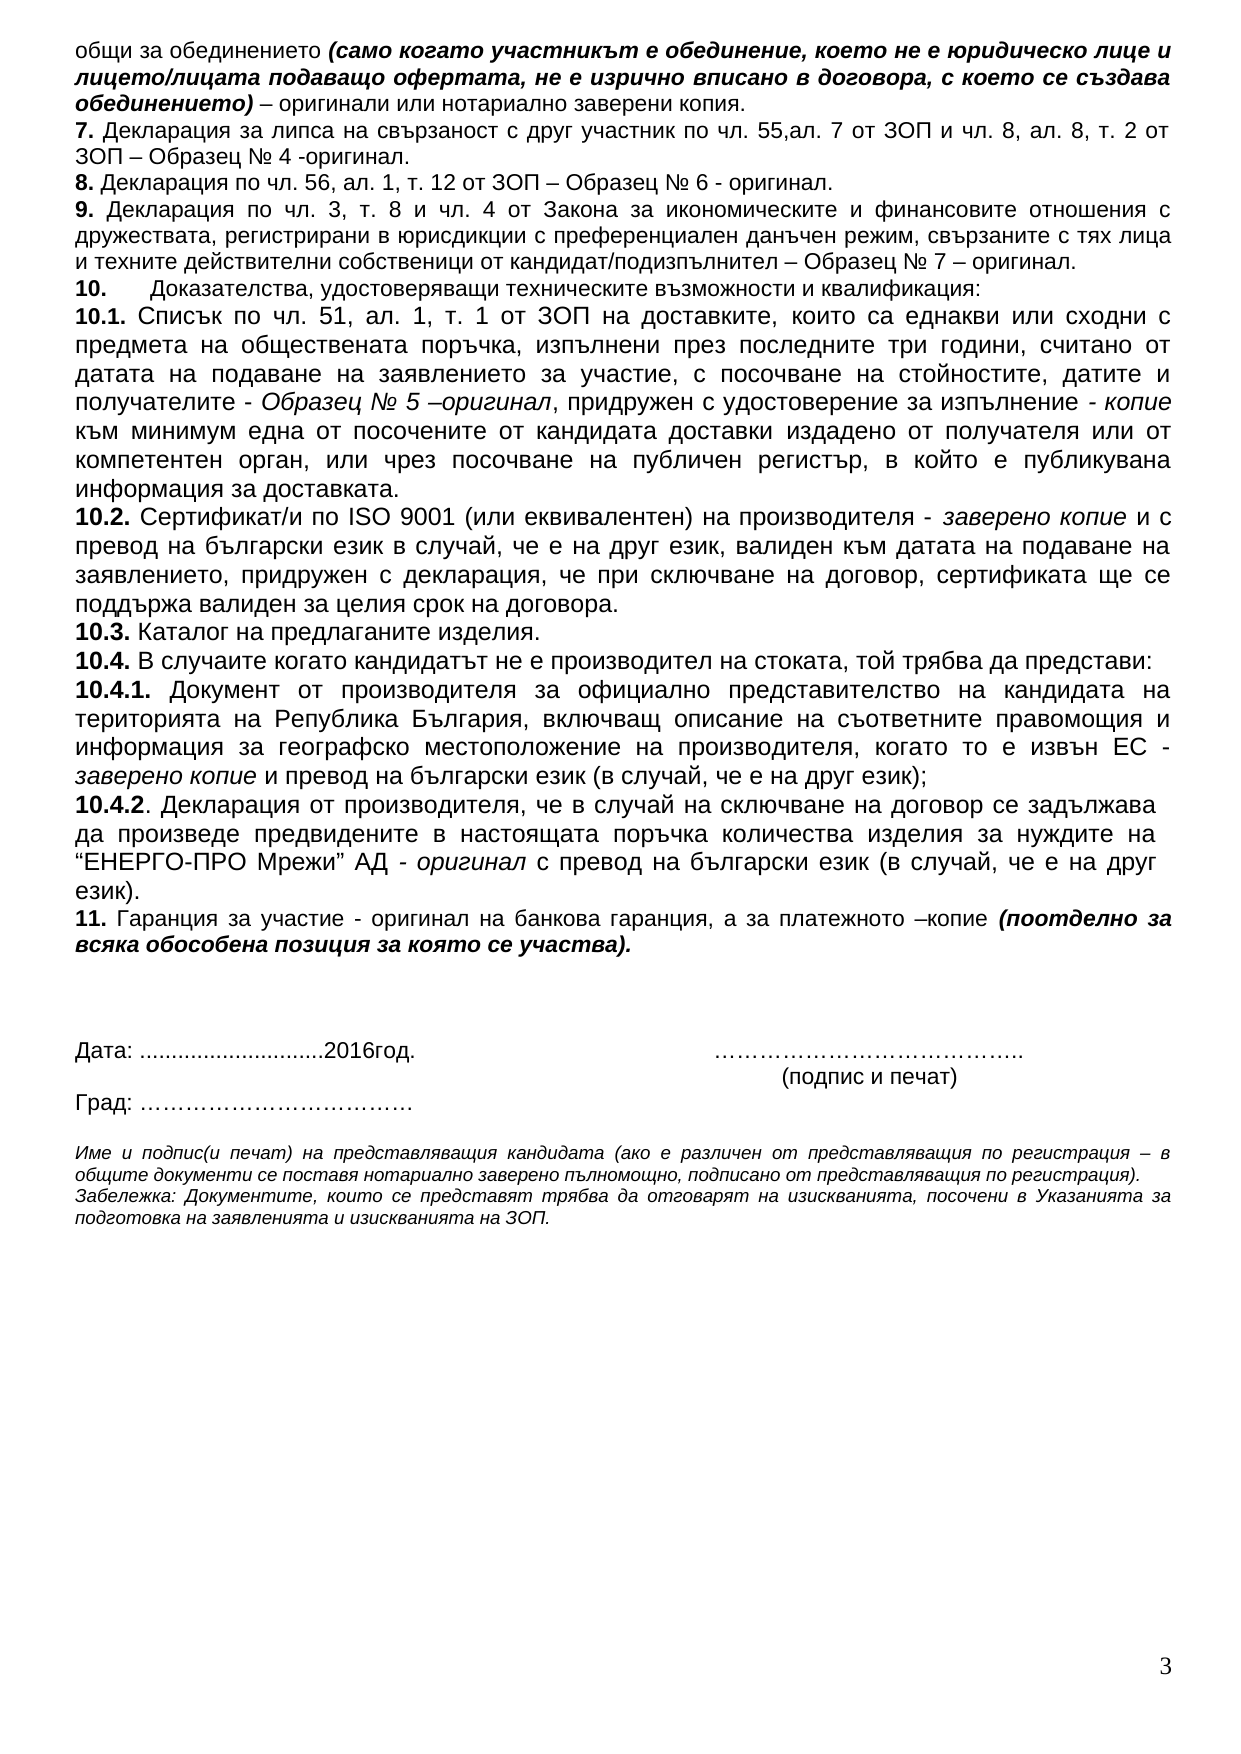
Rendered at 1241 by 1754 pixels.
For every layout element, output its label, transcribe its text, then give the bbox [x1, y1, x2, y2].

text Име и подпис(и печат) на представляващия кандидата (ако е различен от представляващия по регистрация – в общите документи се поставя нотариално заверено пълномощно, подписано от представляващия по регистрация). [75, 1142, 1172, 1185]
text (подпис и печат) [75, 1063, 1172, 1089]
text 10. Доказателства, удостоверяващи техническите възможности и квалификация: [75, 275, 1172, 301]
text 7. Декларация за липса на свързаност с друг участник по чл. 55,ал. 7 от ЗОП и чл. 8, ал. 8, т. 2 от ЗОП – Образец № 4 -оригинал. [75, 117, 1172, 169]
text 10.3. Каталог на предлаганите изделия. [75, 617, 1147, 646]
text Дата: .............................2016год. ………………………………….. [75, 1037, 1172, 1063]
text Град: ……………………………… [75, 1089, 1172, 1116]
text 10.4.2. Декларация от производителя, че в случай на сключване на договор се задължава да произведе предвидените в настоящата поръчка количества изделия за нуждите на “ЕНЕРГО-ПРО Мрежи” АД - оригинал с превод на български език (в случай, че е на друг език). [75, 790, 1157, 905]
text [75, 37, 1172, 117]
text 8. Декларация по чл. 56, ал. 1, т. 12 от ЗОП – Образец № 6 - оригинал. [75, 169, 1172, 196]
text 11. Гаранция за участие - оригинал на банкова гаранция, а за платежното –копие (поотделно за всяка обособена позиция за която се участва). [75, 905, 1172, 957]
text 10.4.1. Документ от производителя за официално представителство на кандидата на територията на Република България, включващ описание на съответните правомощия и информация за географско местоположение на производителя, когато то е извън ЕС - заверено копие и превод на български език (в случай, че е на друг език); [75, 675, 1172, 790]
text 10.2. Сертификат/и по ISO 9001 (или еквивалентен) на производителя - заверено копие и с превод на български език в случай, че е на друг език, валиден към датата на подаване на заявлението, придружен с декларация, че при сключване на договор, сертификата ще се поддържа валиден за целия срок на договора. [75, 502, 1172, 617]
text 9. Декларация по чл. 3, т. 8 и чл. 4 от Закона за икономическите и финансовите отношения с дружествата, регистрирани в юрисдикции с преференциален данъчен режим, свързаните с тях лица и техните действителни собственици от кандидат/подизпълнител – Образец № 7 – оригинал. [75, 196, 1172, 275]
text 10.4. В случаите когато кандидатът не е производител на стоката, той трябва да представи: [75, 646, 1157, 675]
text 10.1. Списък по чл. 51, ал. 1, т. 1 от ЗОП на доставките, които са еднакви или сходни с предмета на обществената поръчка, изпълнени през последните три години, считано от датата на подаване на заявлението за участие, с посочване на стойностите, датите и получателите - Образец № 5 –оригинал, придружен с удостоверение за изпълнение - копие към минимум една от посочените от кандидата доставки издадено от получателя или от компетентен орган, или чрез посочване на публичен регистър, в който е публикувана информация за доставката. [75, 301, 1172, 502]
text Забележка: Документите, които се представят трябва да отговарят на изискванията, посочени в Указанията за подготовка на заявленията и изискванията на ЗОП. [75, 1185, 1172, 1228]
